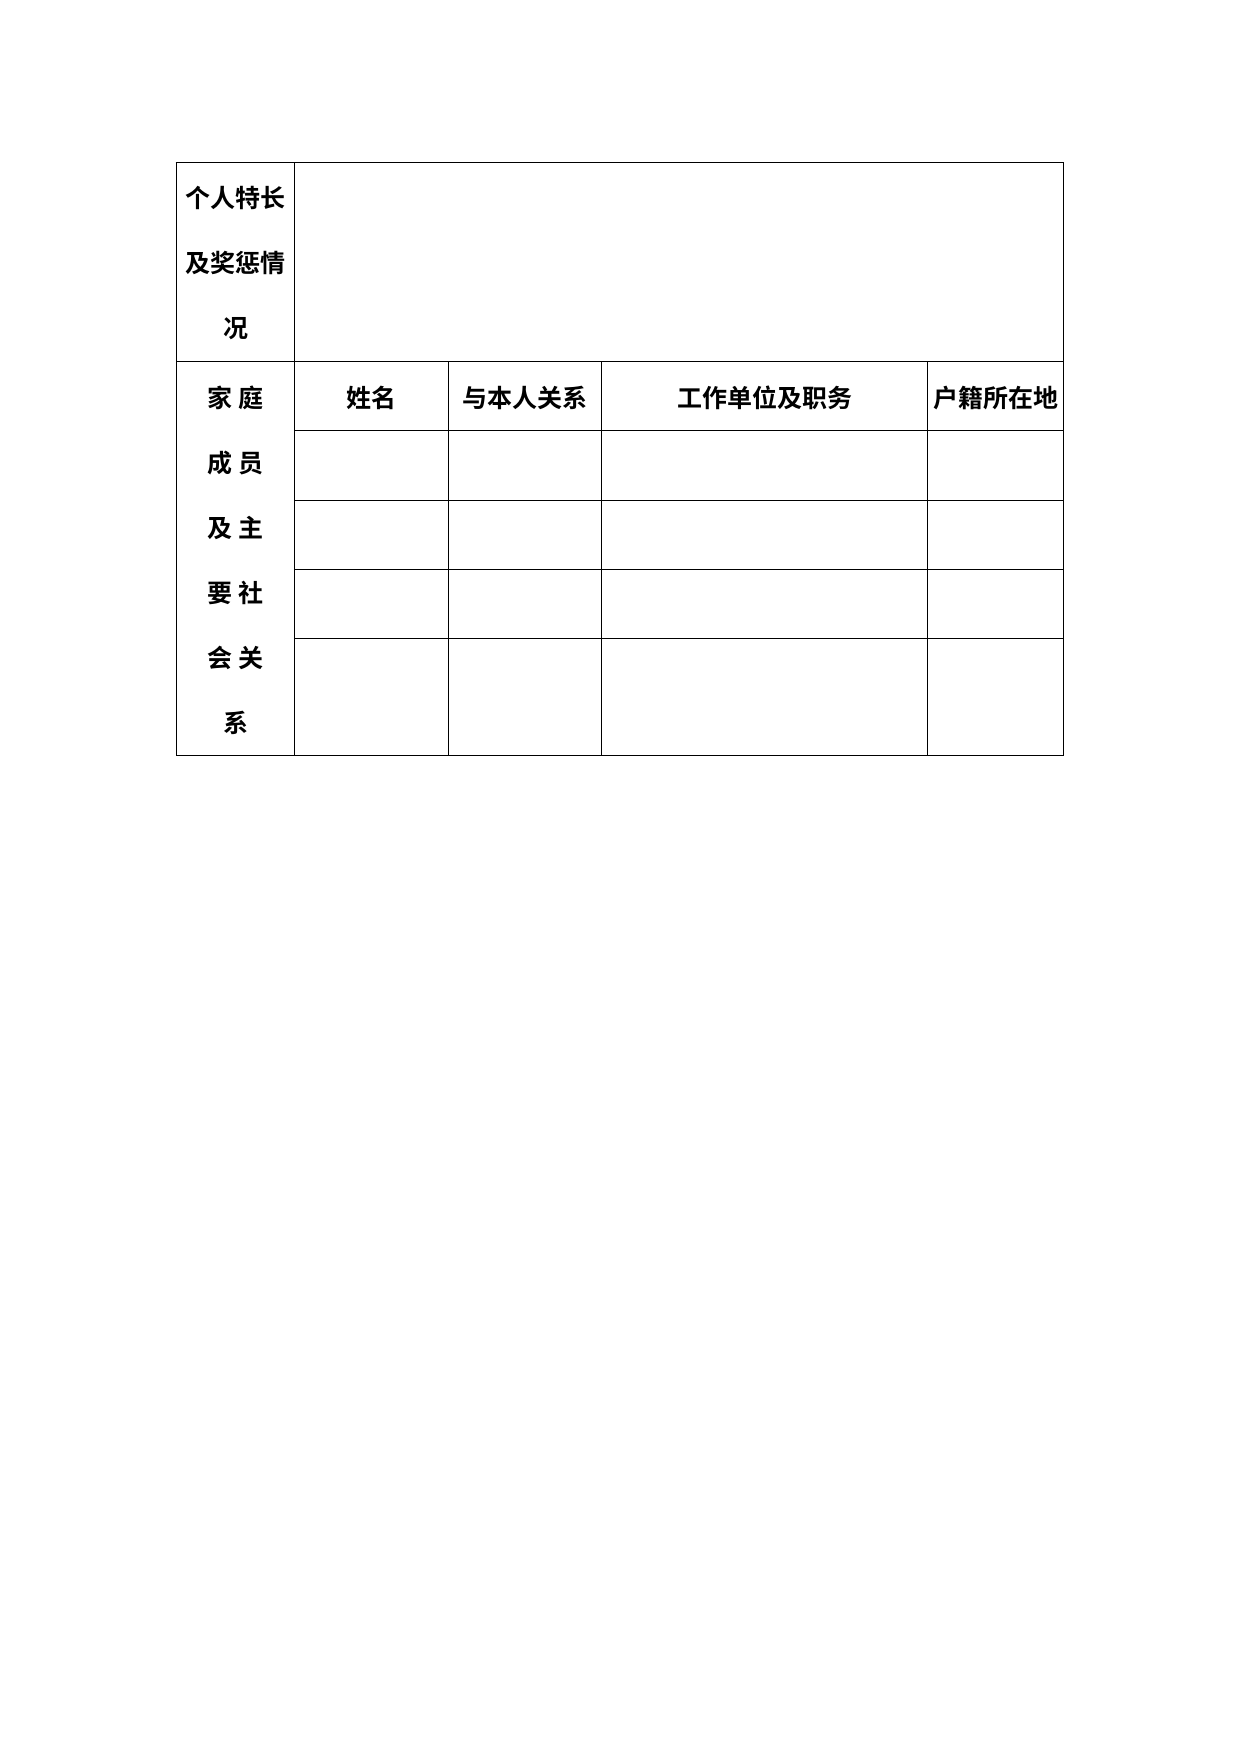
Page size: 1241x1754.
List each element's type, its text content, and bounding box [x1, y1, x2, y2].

table_cell [449, 639, 601, 755]
table_cell [928, 501, 1063, 569]
table_cell [602, 639, 927, 755]
table_cell 家 庭 成 员 及 主 要 社 会 关 系 [177, 362, 294, 755]
table_cell 个人特长及奖惩情况 [177, 163, 294, 361]
table_cell [295, 639, 448, 755]
table_cell [449, 501, 601, 569]
table_cell [449, 570, 601, 638]
table_cell 工作单位及职务 [602, 362, 927, 430]
table_cell [602, 570, 927, 638]
table_cell [295, 163, 1063, 361]
table_cell [928, 639, 1063, 755]
table_cell [295, 570, 448, 638]
table_cell 户籍所在地 [928, 362, 1063, 430]
table_cell [449, 431, 601, 499]
table_cell 与本人关系 [449, 362, 601, 430]
table_cell [295, 501, 448, 569]
table_cell [602, 501, 927, 569]
table_cell [928, 570, 1063, 638]
table_cell 姓名 [295, 362, 448, 430]
table_cell [295, 431, 448, 499]
table_cell [928, 431, 1063, 499]
table_cell [602, 431, 927, 499]
